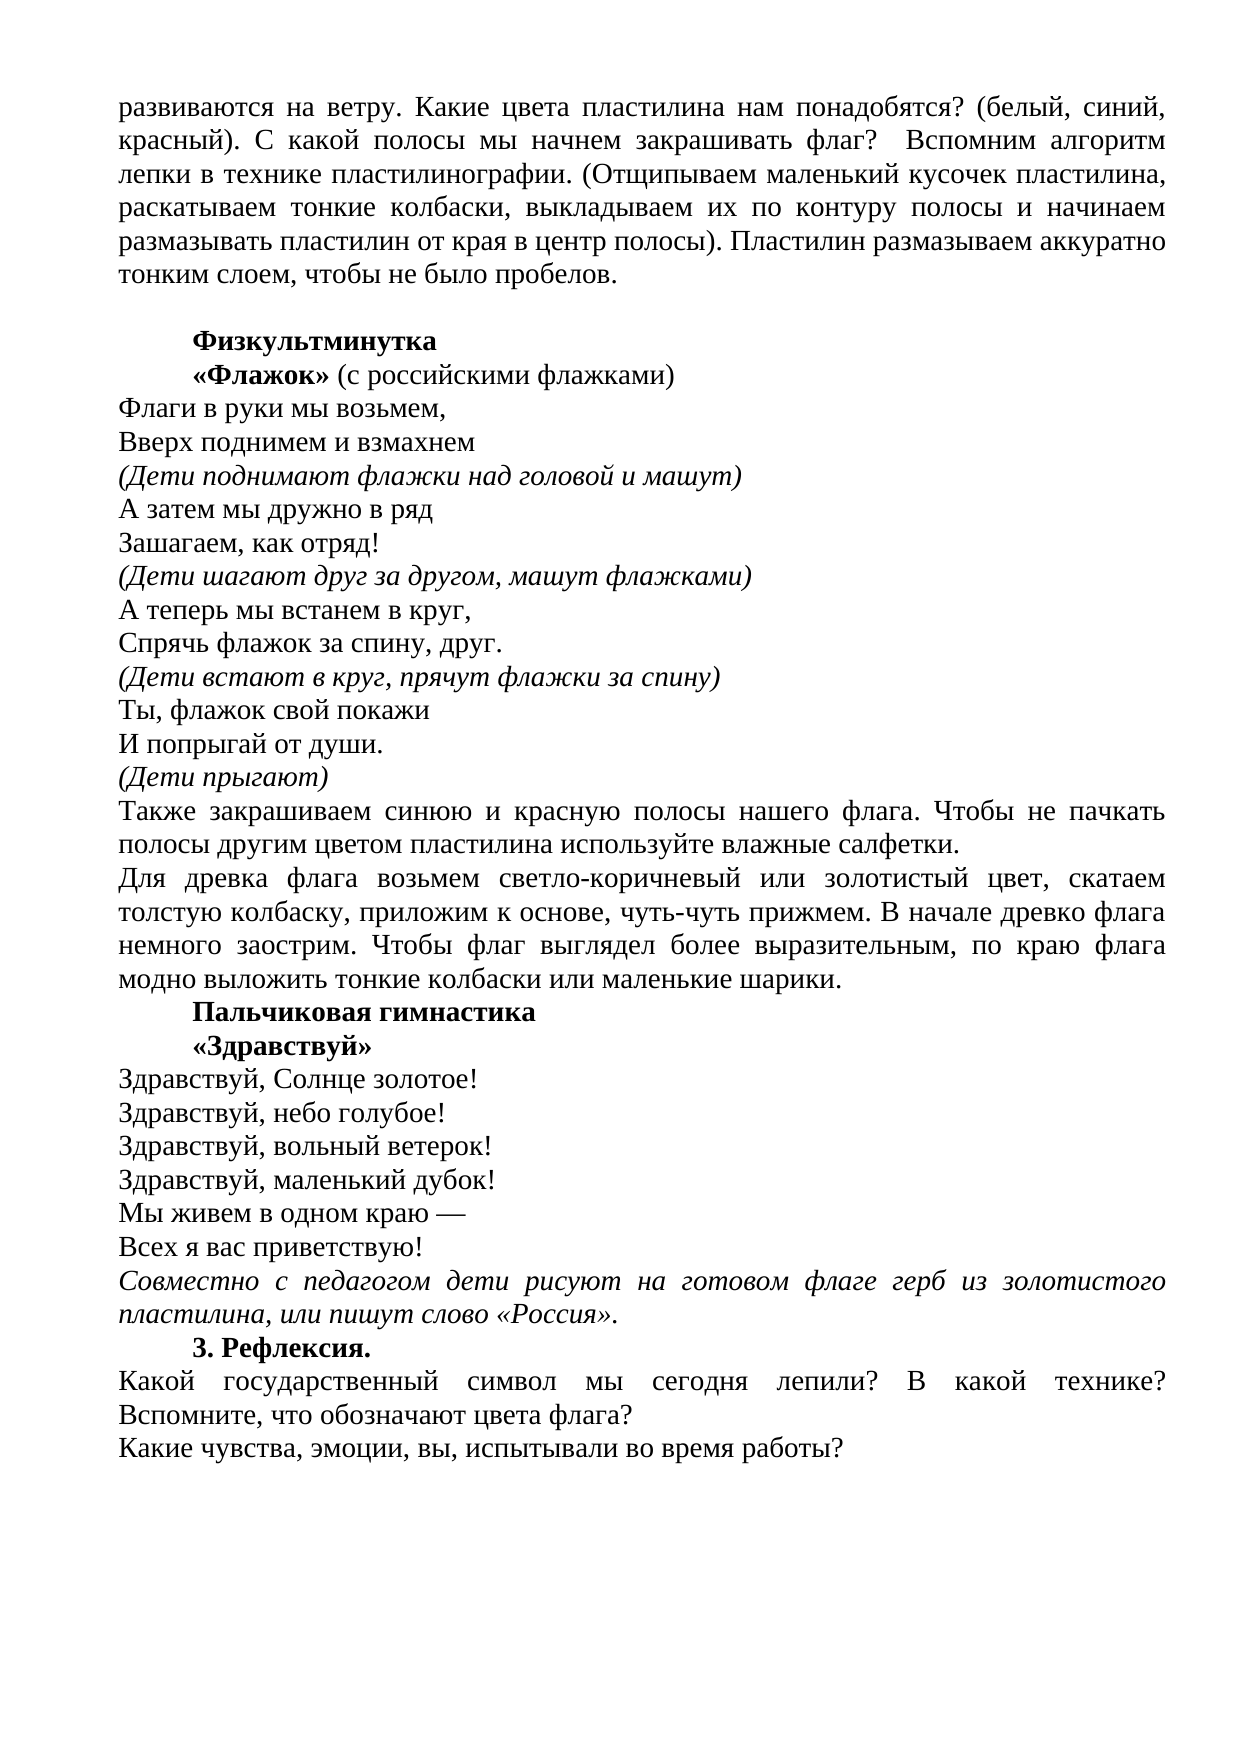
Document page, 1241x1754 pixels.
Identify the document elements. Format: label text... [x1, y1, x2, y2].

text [118, 89, 1167, 290]
text Ты, флажок свой покажи [118, 692, 1167, 726]
text Физкультминутка [118, 323, 1167, 357]
text А затем мы дружно в ряд [118, 491, 1167, 525]
text 3. Рефлексия. [118, 1330, 1167, 1363]
text Какие чувства, эмоции, вы, испытывали во время работы? [118, 1430, 1167, 1464]
text Флаги в руки мы возьмем, [118, 391, 1167, 424]
text (Дети встают в круг, прячут флажки за спину) [118, 659, 1167, 692]
text Здравствуй, небо голубое! [118, 1095, 1167, 1128]
text «Здравствуй» [118, 1028, 1167, 1061]
text А теперь мы встанем в круг, [118, 592, 1167, 625]
text (Дети шагают друг за другом, машут флажками) [118, 558, 1167, 592]
text Здравствуй, вольный ветерок! [118, 1128, 1167, 1162]
text Зашагаем, как отряд! [118, 525, 1167, 558]
text Здравствуй, маленький дубок! [118, 1162, 1167, 1196]
text Также закрашиваем синюю и красную полосы нашего флага. Чтобы не пачкать полосы другим цветом пластилина используйте влажные салфетки. [118, 793, 1167, 860]
text Мы живем в одном краю — [118, 1196, 1167, 1229]
text «Флажок» (с российскими флажками) [118, 357, 1167, 391]
text Совместно с педагогом дети рисуют на готовом флаге герб из золотистого пластилина, или пишут слово «Россия». [118, 1263, 1167, 1330]
text (Дети поднимают флажки над головой и машут) [118, 458, 1167, 491]
text Пальчиковая гимнастика [118, 994, 1167, 1028]
text И попрыгай от души. [118, 726, 1167, 759]
text Вверх поднимем и взмахнем [118, 424, 1167, 458]
text Всех я вас приветствую! [118, 1229, 1167, 1263]
text (Дети прыгают) [118, 759, 1167, 793]
text Для древка флага возьмем светло-коричневый или золотистый цвет, скатаем толстую колбаску, приложим к основе, чуть-чуть прижмем. В начале древко флага немного заострим. Чтобы флаг выглядел более выразительным, по краю флага модно выложить тонкие колбаски или маленькие шарики. [118, 860, 1167, 994]
text Какой государственный символ мы сегодня лепили? В какой технике? Вспомните, что обозначают цвета флага? [118, 1363, 1167, 1430]
text Спрячь флажок за спину, друг. [118, 625, 1167, 659]
text Здравствуй, Солнце золотое! [118, 1061, 1167, 1095]
